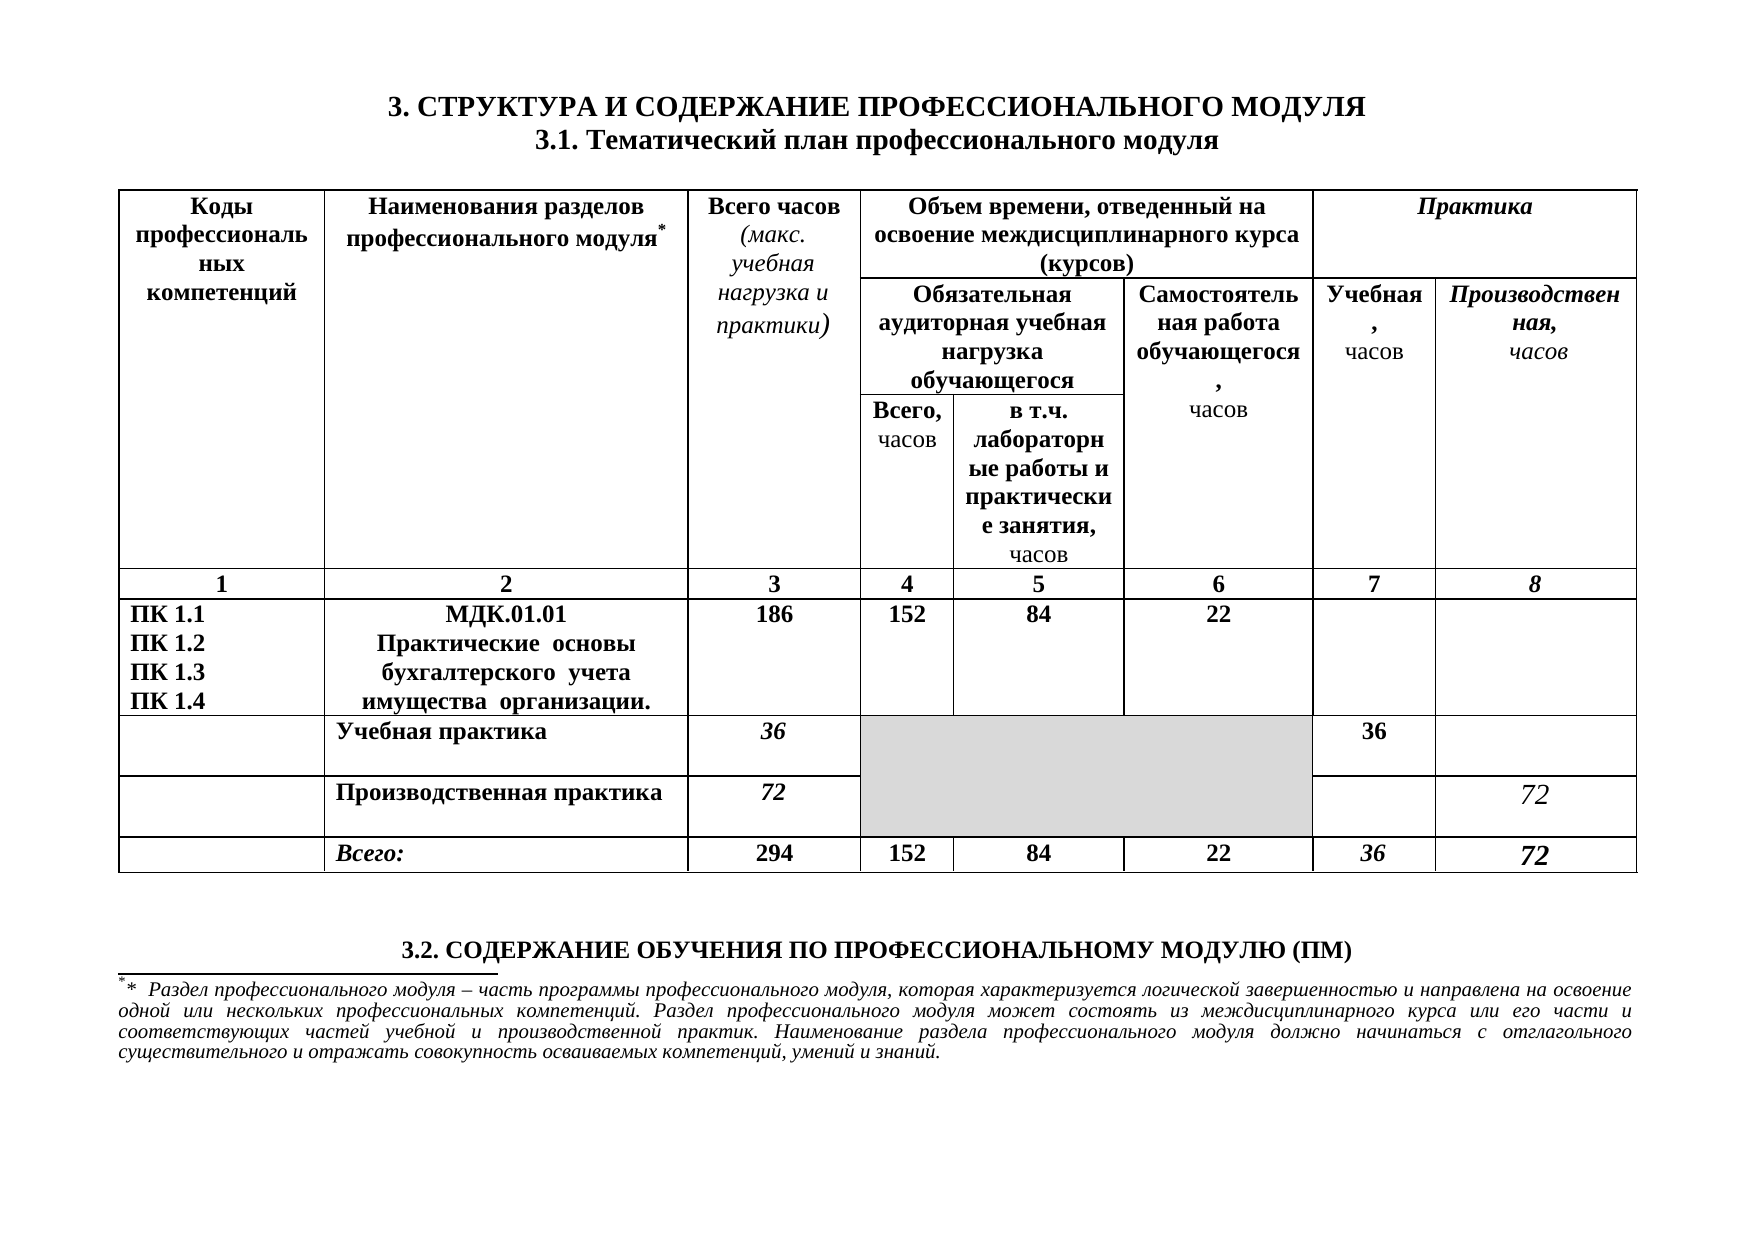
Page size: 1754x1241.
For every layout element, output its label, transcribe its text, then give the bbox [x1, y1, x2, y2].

table_cell 7 [1314, 569, 1435, 598]
table_cell 72 [1436, 777, 1636, 836]
table_cell 36 [1313, 716, 1435, 775]
table_header Наименования разделов профессионального модуля* [325, 191, 687, 568]
table_cell [120, 716, 324, 775]
table_cell Обязательная аудиторная учебная нагрузка обучающегося [861, 279, 1123, 394]
table_cell Производственная практика [325, 777, 687, 836]
table_cell [1436, 600, 1636, 714]
table_cell 1 [120, 569, 324, 598]
table_cell [120, 838, 324, 871]
table_cell Учебная, часов [1314, 279, 1435, 568]
table_cell 8 [1436, 569, 1636, 598]
table_header Всего часов (макс. учебная нагрузка и практики) [689, 191, 860, 568]
table_cell 36 [1314, 838, 1435, 871]
table_cell 84 [954, 838, 1123, 871]
text 3. СТРУКТУРА И СОДЕРЖАНИЕ ПРОФЕССИОНАЛЬНОГО МОДУЛЯ [118, 89, 1636, 122]
table_cell 72 [1436, 838, 1636, 871]
table_cell Учебная практика [325, 716, 687, 775]
table_cell 6 [1125, 569, 1312, 598]
table_cell Самостоятельная работа обучающегося, часов [1125, 279, 1312, 568]
table_cell 152 [861, 838, 953, 871]
table_cell [1436, 716, 1636, 775]
table_cell 84 [954, 600, 1123, 714]
table_header Объем времени, отведенный на освоение междисциплинарного курса (курсов) [861, 191, 1312, 277]
text 3.2. Содержание обучения по профессиональному модулю (ПМ) [118, 935, 1636, 964]
table_cell 4 [861, 569, 953, 598]
table_cell [120, 777, 324, 836]
table_cell [1314, 600, 1435, 714]
table_cell 3 [689, 569, 860, 598]
table_cell 22 [1125, 838, 1312, 871]
table_cell 5 [954, 569, 1123, 598]
table_header Практика [1314, 191, 1636, 277]
table_cell Производственная, часов [1436, 279, 1636, 568]
table_cell 72 [689, 777, 860, 836]
table_header Коды профессиональных компетенций [120, 191, 324, 568]
table_cell МДК.01.01 Практические основы бухгалтерского учета имущества организации. [325, 600, 687, 714]
table_cell 22 [1125, 600, 1312, 714]
table_cell 294 [689, 838, 860, 871]
table_cell 186 [689, 600, 860, 714]
table_cell в т.ч. лабораторные работы и практические занятия, часов [954, 395, 1123, 568]
text 3.1. Тематический план профессионального модуля [118, 122, 1636, 156]
table_cell [1313, 777, 1435, 836]
table_cell 2 [325, 569, 687, 598]
table_cell [861, 716, 1312, 836]
table_cell Всего: [325, 838, 687, 871]
table_cell Всего, часов [861, 395, 953, 568]
table_cell ПК 1.1 ПК 1.2 ПК 1.3 ПК 1.4 [120, 600, 324, 714]
table_cell 36 [689, 716, 860, 775]
table_cell 152 [861, 600, 953, 714]
